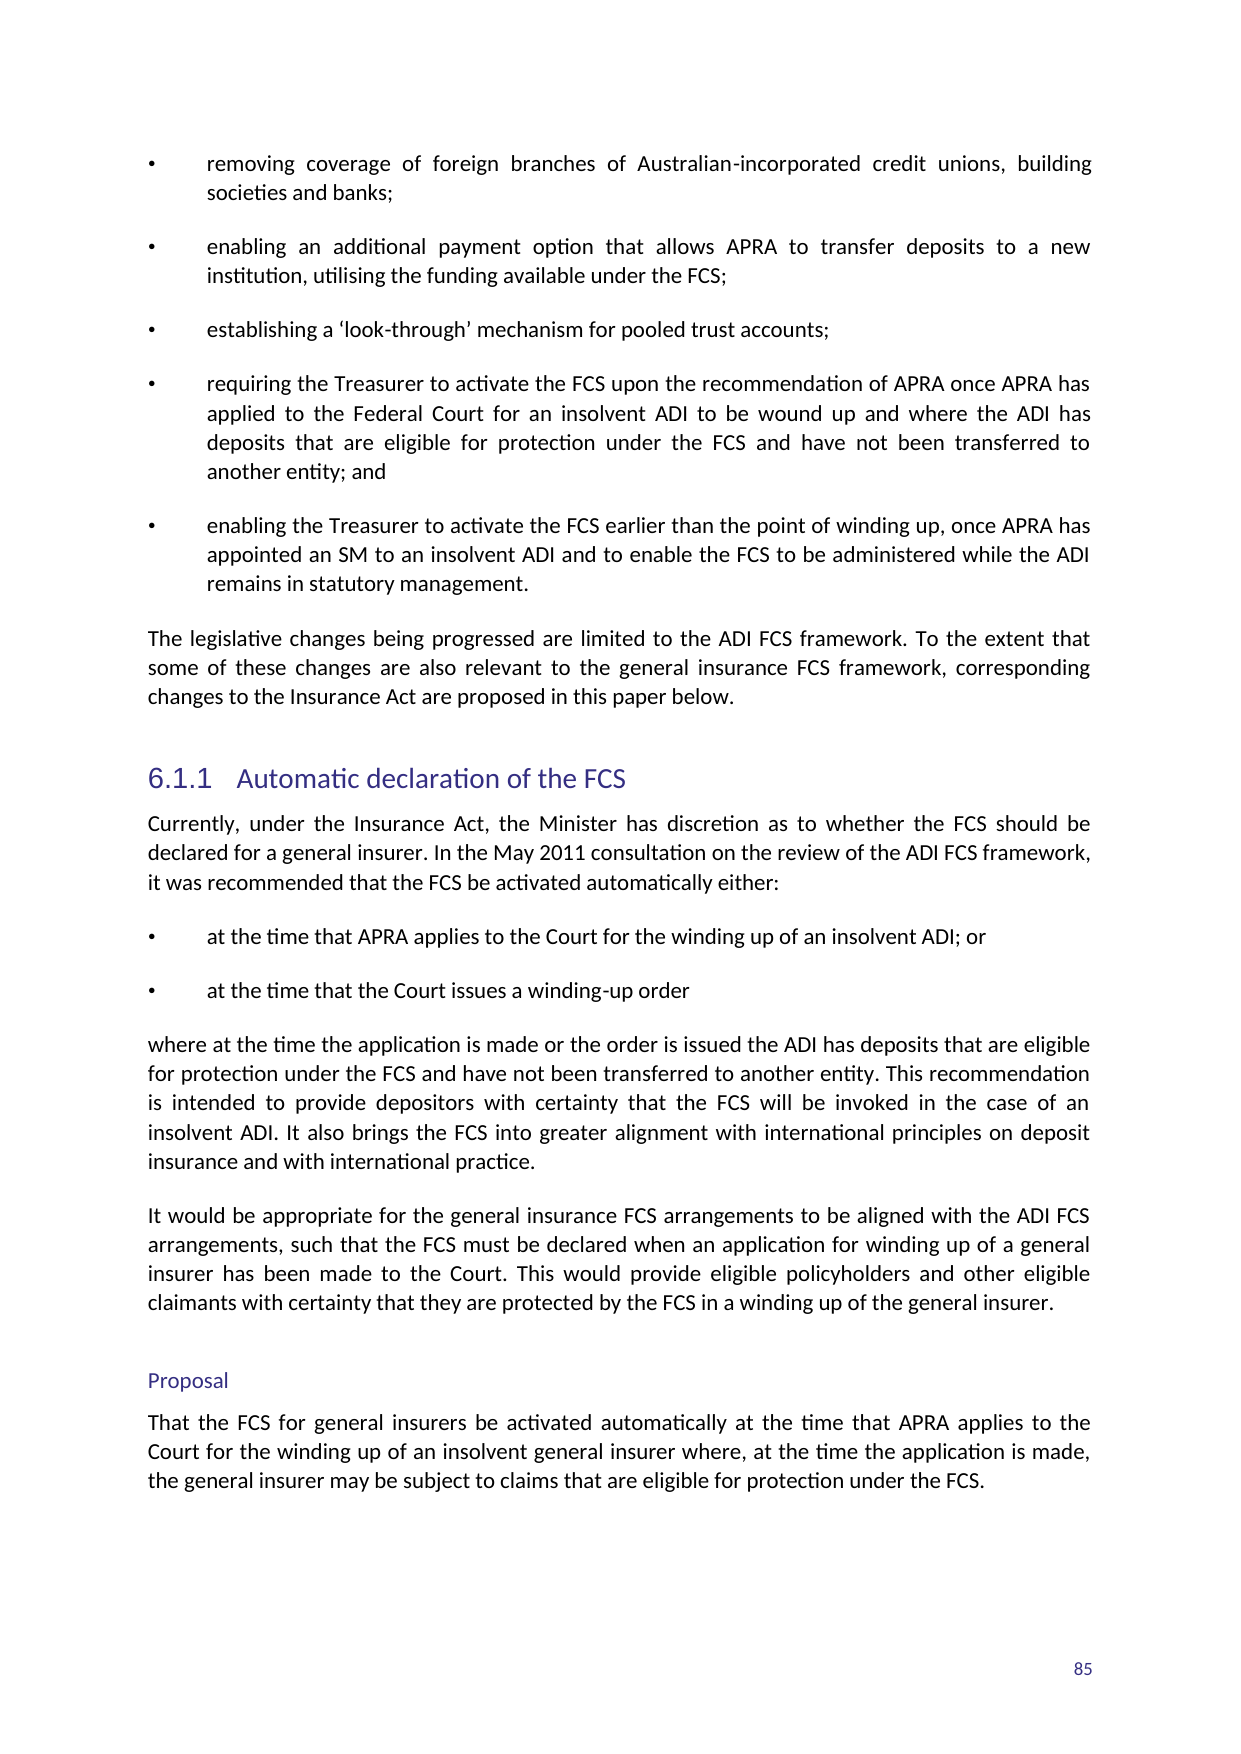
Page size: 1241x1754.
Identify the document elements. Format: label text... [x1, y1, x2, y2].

text at the time that the Court issues a winding-up order [148, 975, 1092, 1004]
text removing coverage of foreign branches of Australian-incorporated credit unions, building societies and banks; [148, 148, 1092, 206]
text requiring the Treasurer to activate the FCS upon the recommendation of APRA once APRA has applied to the Federal Court for an insolvent ADI to be wound up and where the ADI has deposits that are eligible for protection under the FCS and have not been transferred to another entity; and [148, 368, 1092, 485]
text That the FCS for general insurers be activated automatically at the time that APRA applies to the Court for the winding up of an insolvent general insurer where, at the time the application is made, the general insurer may be subject to claims that are eligible for protection under the FCS. [148, 1407, 1092, 1495]
text Currently, under the Insurance Act, the Minister has discretion as to whether the FCS should be declared for a general insurer. In the May 2011 consultation on the review of the ADI FCS framework, it was recommended that the FCS be activated automatically either: [148, 808, 1092, 896]
text enabling the Treasurer to activate the FCS earlier than the point of winding up, once APRA has appointed an SM to an insolvent ADI and to enable the FCS to be administered while the ADI remains in statutory management. [148, 510, 1092, 598]
text enabling an additional payment option that allows APRA to transfer deposits to a new institution, utilising the funding available under the FCS; [148, 231, 1092, 289]
subtitle Automatic declaration of the FCS [148, 760, 1092, 796]
text establishing a ‘look-through’ mechanism for pooled trust accounts; [148, 314, 1092, 343]
text It would be appropriate for the general insurance FCS arrangements to be aligned with the ADI FCS arrangements, such that the FCS must be declared when an application for winding up of a general insurer has been made to the Court. This would provide eligible policyholders and other eligible claimants with certainty that they are protected by the FCS in a winding up of the general insurer. [148, 1200, 1092, 1317]
list where at the time the application is made or the order is issued the ADI has deposits that are eligible for protection under the FCS and have not been transferred to another entity. This recommendation is intended to provide depositors with certainty that the FCS will be invoked in the case of an insolvent ADI. It also brings the FCS into greater alignment with international principles on deposit insurance and with international practice. [148, 1029, 1092, 1175]
text The legislative changes being progressed are limited to the ADI FCS framework. To the extent that some of these changes are also relevant to the general insurance FCS framework, corresponding changes to the Insurance Act are proposed in this paper below. [148, 623, 1092, 710]
text at the time that APRA applies to the Court for the winding up of an insolvent ADI; or [148, 921, 1092, 950]
subtitle Proposal [148, 1367, 1092, 1395]
